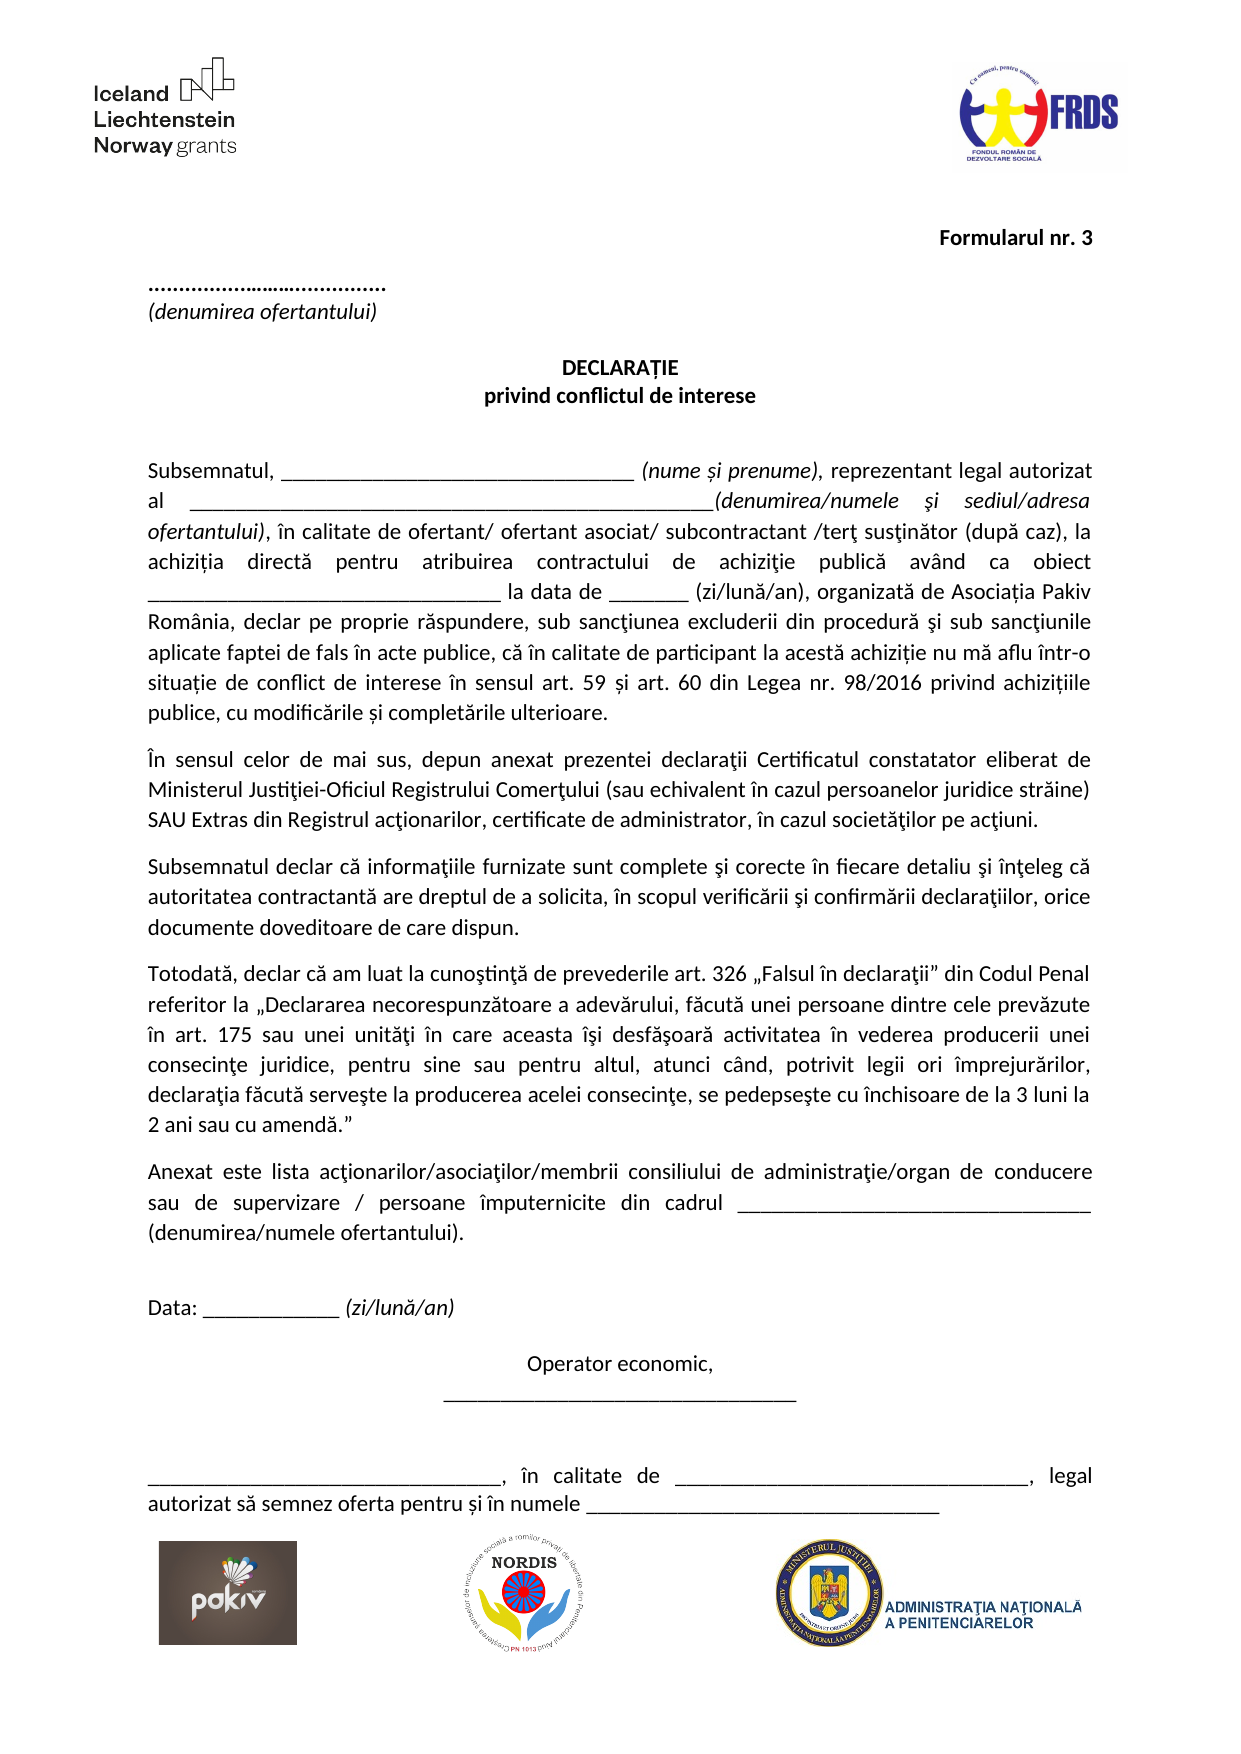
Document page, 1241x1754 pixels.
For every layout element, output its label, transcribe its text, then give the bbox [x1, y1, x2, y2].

picture [463, 1534, 584, 1652]
picture [775, 1539, 1082, 1647]
text Subsemnatul, _______________________________ (nume și prenume), reprezentant legal autorizat al ______________________________________________(denumirea/numele şi sediul/adresa ofertantului), în calitate de ofertant/ ofertant asociat/ subcontractant /terţ susţinător (după caz), la achiziția directă pentru atribuirea contractului de achiziţie publică având ca obiect _______________________________ la data de _______ (zi/lună/an), organizată de Asociația Pakiv România, declar pe proprie răspundere, sub sancţiunea excluderii din procedură şi sub sancţiunile aplicate faptei de fals în acte publice, că în calitate de participant la acestă achiziție nu mă aflu într-o situație de conflict de interese în sensul art. 59 și art. 60 din Legea nr. 98/2016 privind achizițiile publice, cu modificările și completările ulterioare. [148, 456, 1093, 726]
text Subsemnatul declar că informaţiile furnizate sunt complete şi corecte în fiecare detaliu şi înţeleg că autoritatea contractantă are dreptul de a solicita, în scopul verificării şi confirmării declaraţiilor, orice documente doveditoare de care dispun. [148, 852, 1093, 941]
text (denumirea ofertantului) [148, 297, 1093, 326]
picture [93, 57, 237, 158]
text În sensul celor de mai sus, depun anexat prezentei declaraţii Certificatul constatator eliberat de Ministerul Justiţiei-Oficiul Registrului Comerţului (sau echivalent în cazul persoanelor juridice străine) SAU Extras din Registrul acţionarilor, certificate de administrator, în cazul societăţilor pe acţiuni. [148, 745, 1093, 833]
picture [952, 62, 1128, 173]
text Totodată, declar că am luat la cunoştinţă de prevederile art. 326 „Falsul în declaraţii” din Codul Penal referitor la „Declararea necorespunzătoare a adevărului, făcută unei persoane dintre cele prevăzute în art. 175 sau unei unităţi în care aceasta îşi desfăşoară activitatea în vederea producerii unei consecinţe juridice, pentru sine sau pentru altul, atunci când, potrivit legii ori împrejurărilor, declaraţia făcută serveşte la producerea acelei consecinţe, se pedepseşte cu închisoare de la 3 luni la 2 ani sau cu amendă.” [148, 959, 1093, 1139]
text ................………............... [148, 269, 1093, 297]
text Formularul nr. 3 [148, 223, 1093, 251]
text privind conflictul de interese [148, 382, 1093, 409]
text Data: ____________ (zi/lună/an) [148, 1293, 1093, 1321]
text _______________________________, în calitate de _______________________________, legal autorizat să semnez oferta pentru şi în numele _______________________________ [148, 1461, 1093, 1517]
text DECLARAȚIE [148, 353, 1093, 382]
text Operator economic, [148, 1349, 1093, 1377]
text Anexat este lista acţionarilor/asociaţilor/membrii consiliului de administraţie/organ de conducere sau de supervizare / persoane împuternicite din cadrul _______________________________ (denumirea/numele ofertantului). [148, 1157, 1093, 1246]
text _______________________________ [148, 1377, 1093, 1405]
picture [158, 1541, 297, 1645]
